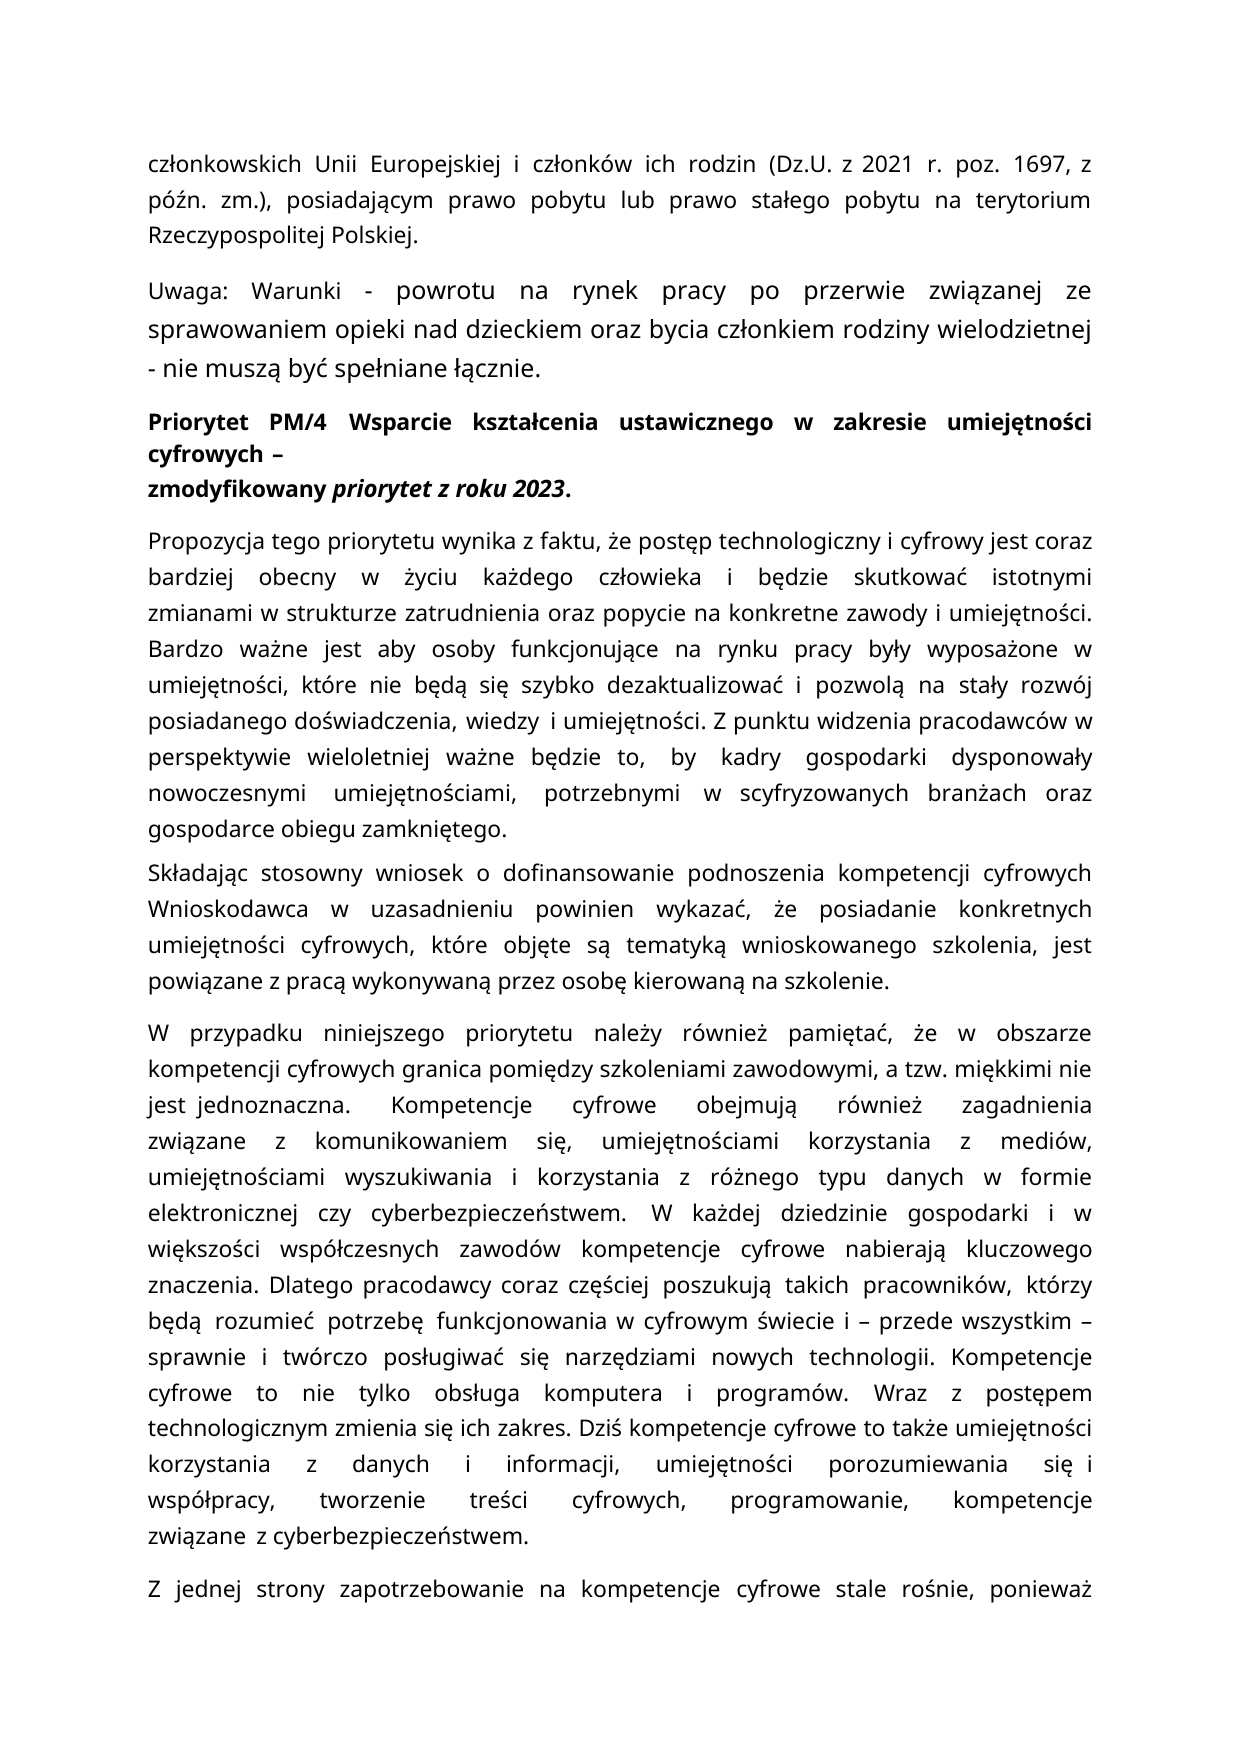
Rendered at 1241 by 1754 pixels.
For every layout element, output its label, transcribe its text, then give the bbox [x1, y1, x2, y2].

text Uwaga: Warunki - powrotu na rynek pracy po przerwie związanej ze sprawowaniem opieki nad dzieckiem oraz bycia członkiem rodziny wielodzietnej - nie muszą być spełniane łącznie. [148, 273, 1093, 385]
text Priorytet PM/4 Wsparcie kształcenia ustawicznego w zakresie umiejętności cyfrowych – [148, 406, 1093, 469]
text Propozycja tego priorytetu wynika z faktu, że postęp technologiczny i cyfrowy jest coraz bardziej obecny w życiu każdego człowieka i będzie skutkować istotnymi zmianami w strukturze zatrudnienia oraz popycie na konkretne zawody i umiejętności. Bardzo ważne jest aby osoby funkcjonujące na rynku pracy były wyposażone w umiejętności, które nie będą się szybko dezaktualizować i pozwolą na stały rozwój posiadanego doświadczenia, wiedzy i umiejętności. Z punktu widzenia pracodawców w perspektywie wieloletniej ważne będzie to, by kadry gospodarki dysponowały nowoczesnymi umiejętnościami, potrzebnymi w scyfryzowanych branżach oraz gospodarce obiegu zamkniętego. [148, 525, 1093, 844]
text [148, 1573, 1093, 1604]
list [110, 148, 1093, 251]
text Składając stosowny wniosek o dofinansowanie podnoszenia kompetencji cyfrowych Wnioskodawca w uzasadnieniu powinien wykazać, że posiadanie konkretnych umiejętności cyfrowych, które objęte są tematyką wnioskowanego szkolenia, jest powiązane z pracą wykonywaną przez osobę kierowaną na szkolenie. [148, 857, 1093, 996]
text W przypadku niniejszego priorytetu należy również pamiętać, że w obszarze kompetencji cyfrowych granica pomiędzy szkoleniami zawodowymi, a tzw. miękkimi nie jest jednoznaczna. Kompetencje cyfrowe obejmują również zagadnienia związane z komunikowaniem się, umiejętnościami korzystania z mediów, umiejętnościami wyszukiwania i korzystania z różnego typu danych w formie elektronicznej czy cyberbezpieczeństwem. W każdej dziedzinie gospodarki i w większości współczesnych zawodów kompetencje cyfrowe nabierają kluczowego znaczenia. Dlatego pracodawcy coraz częściej poszukują takich pracowników, którzy będą rozumieć potrzebę funkcjonowania w cyfrowym świecie i – przede wszystkim – sprawnie i twórczo posługiwać się narzędziami nowych technologii. Kompetencje cyfrowe to nie tylko obsługa komputera i programów. Wraz z postępem technologicznym zmienia się ich zakres. Dziś kompetencje cyfrowe to także umiejętności korzystania z danych i informacji, umiejętności porozumiewania się i współpracy, tworzenie treści cyfrowych, programowanie, kompetencje związane z cyberbezpieczeństwem. [148, 1017, 1093, 1551]
text zmodyfikowany priorytet z roku 2023. [148, 472, 1093, 505]
